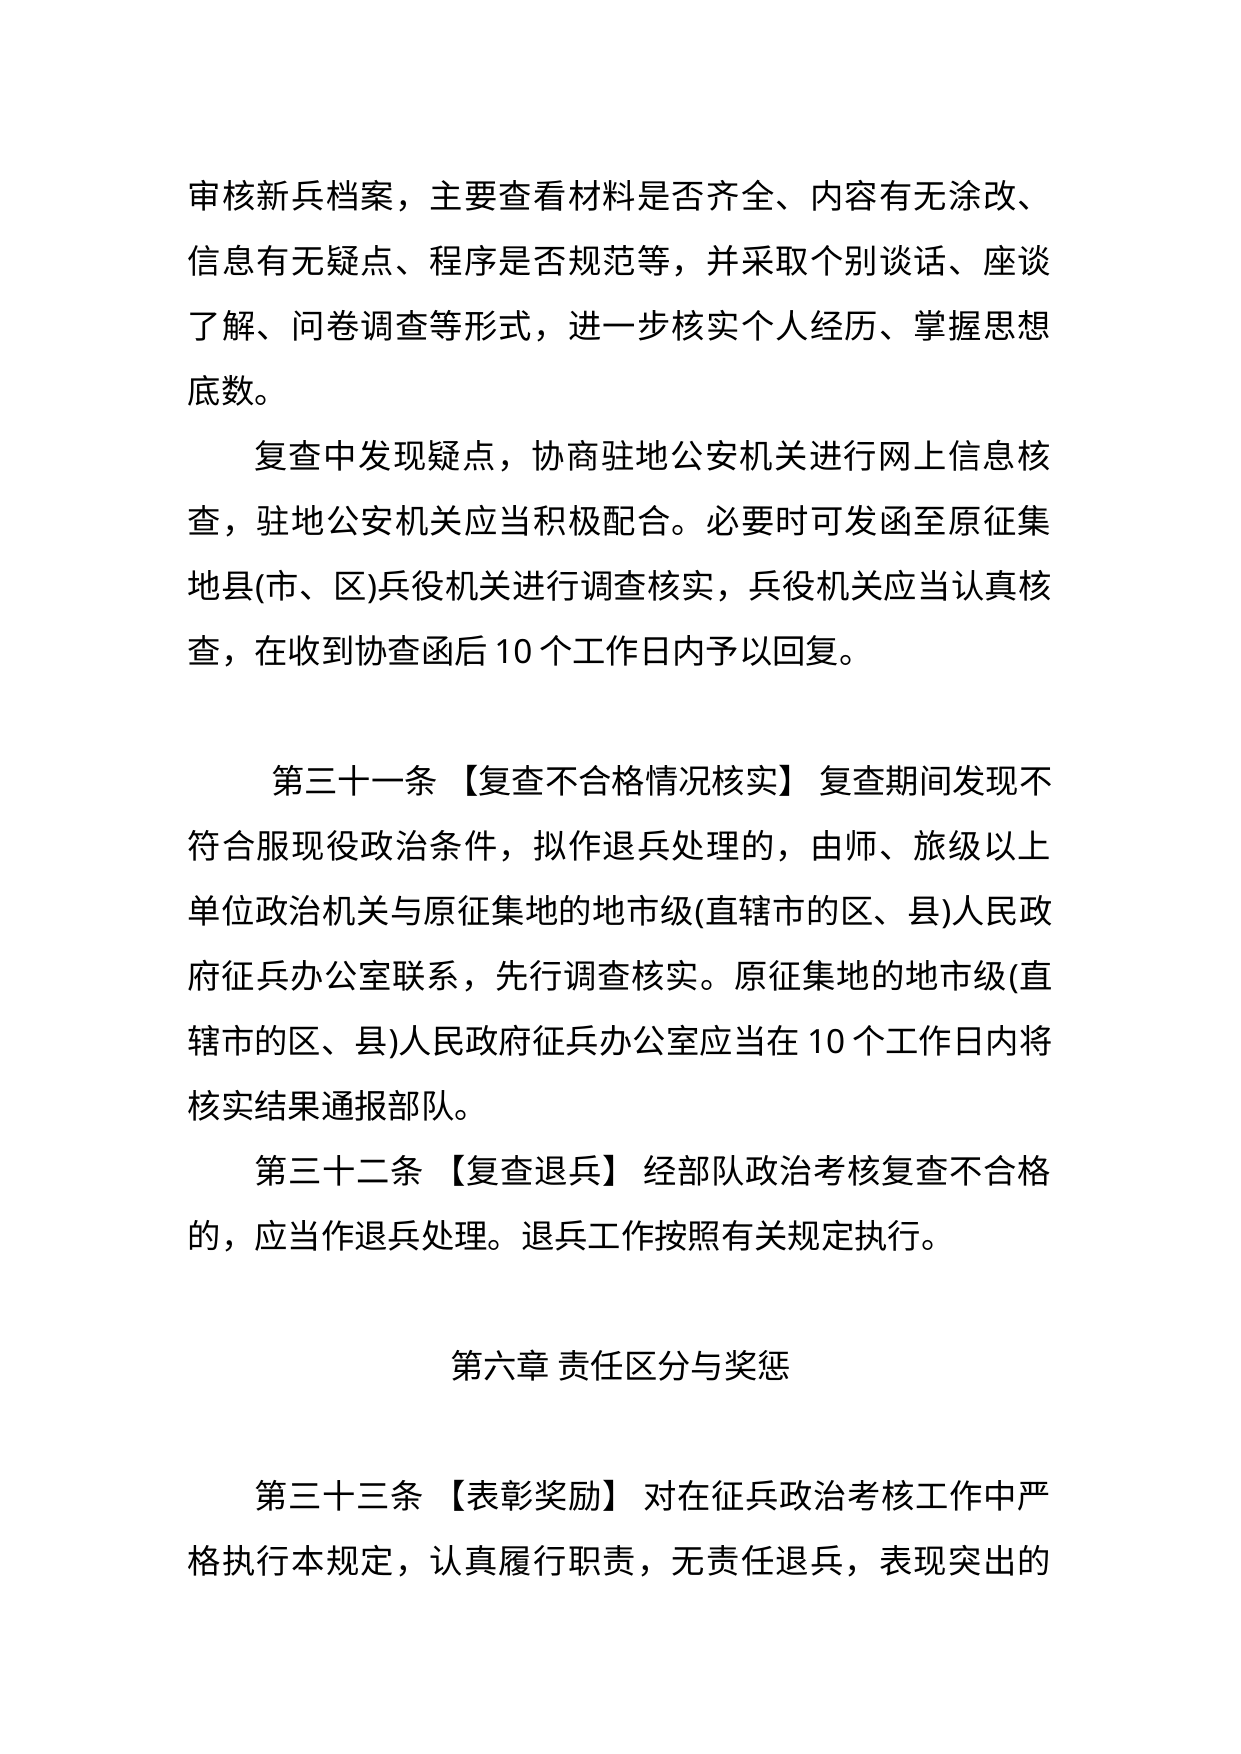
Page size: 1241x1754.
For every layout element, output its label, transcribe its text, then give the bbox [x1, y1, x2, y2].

text 第三十二条 【复查退兵】 经部队政治考核复查不合格的，应当作退兵处理。退兵工作按照有关规定执行。 [187, 1137, 1053, 1267]
text 第六章 责任区分与奖惩 [187, 1332, 1053, 1397]
text 第三十一条 【复查不合格情况核实】 复查期间发现不符合服现役政治条件，拟作退兵处理的，由师、旅级以上单位政治机关与原征集地的地市级(直辖市的区、县)人民政府征兵办公室联系，先行调查核实。原征集地的地市级(直辖市的区、县)人民政府征兵办公室应当在10个工作日内将核实结果通报部队。 [187, 747, 1053, 1137]
text 复查中发现疑点，协商驻地公安机关进行网上信息核查，驻地公安机关应当积极配合。必要时可发函至原征集地县(市、区)兵役机关进行调查核实，兵役机关应当认真核查，在收到协查函后10个工作日内予以回复。 [187, 422, 1053, 682]
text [187, 1462, 1053, 1592]
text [187, 162, 1053, 422]
